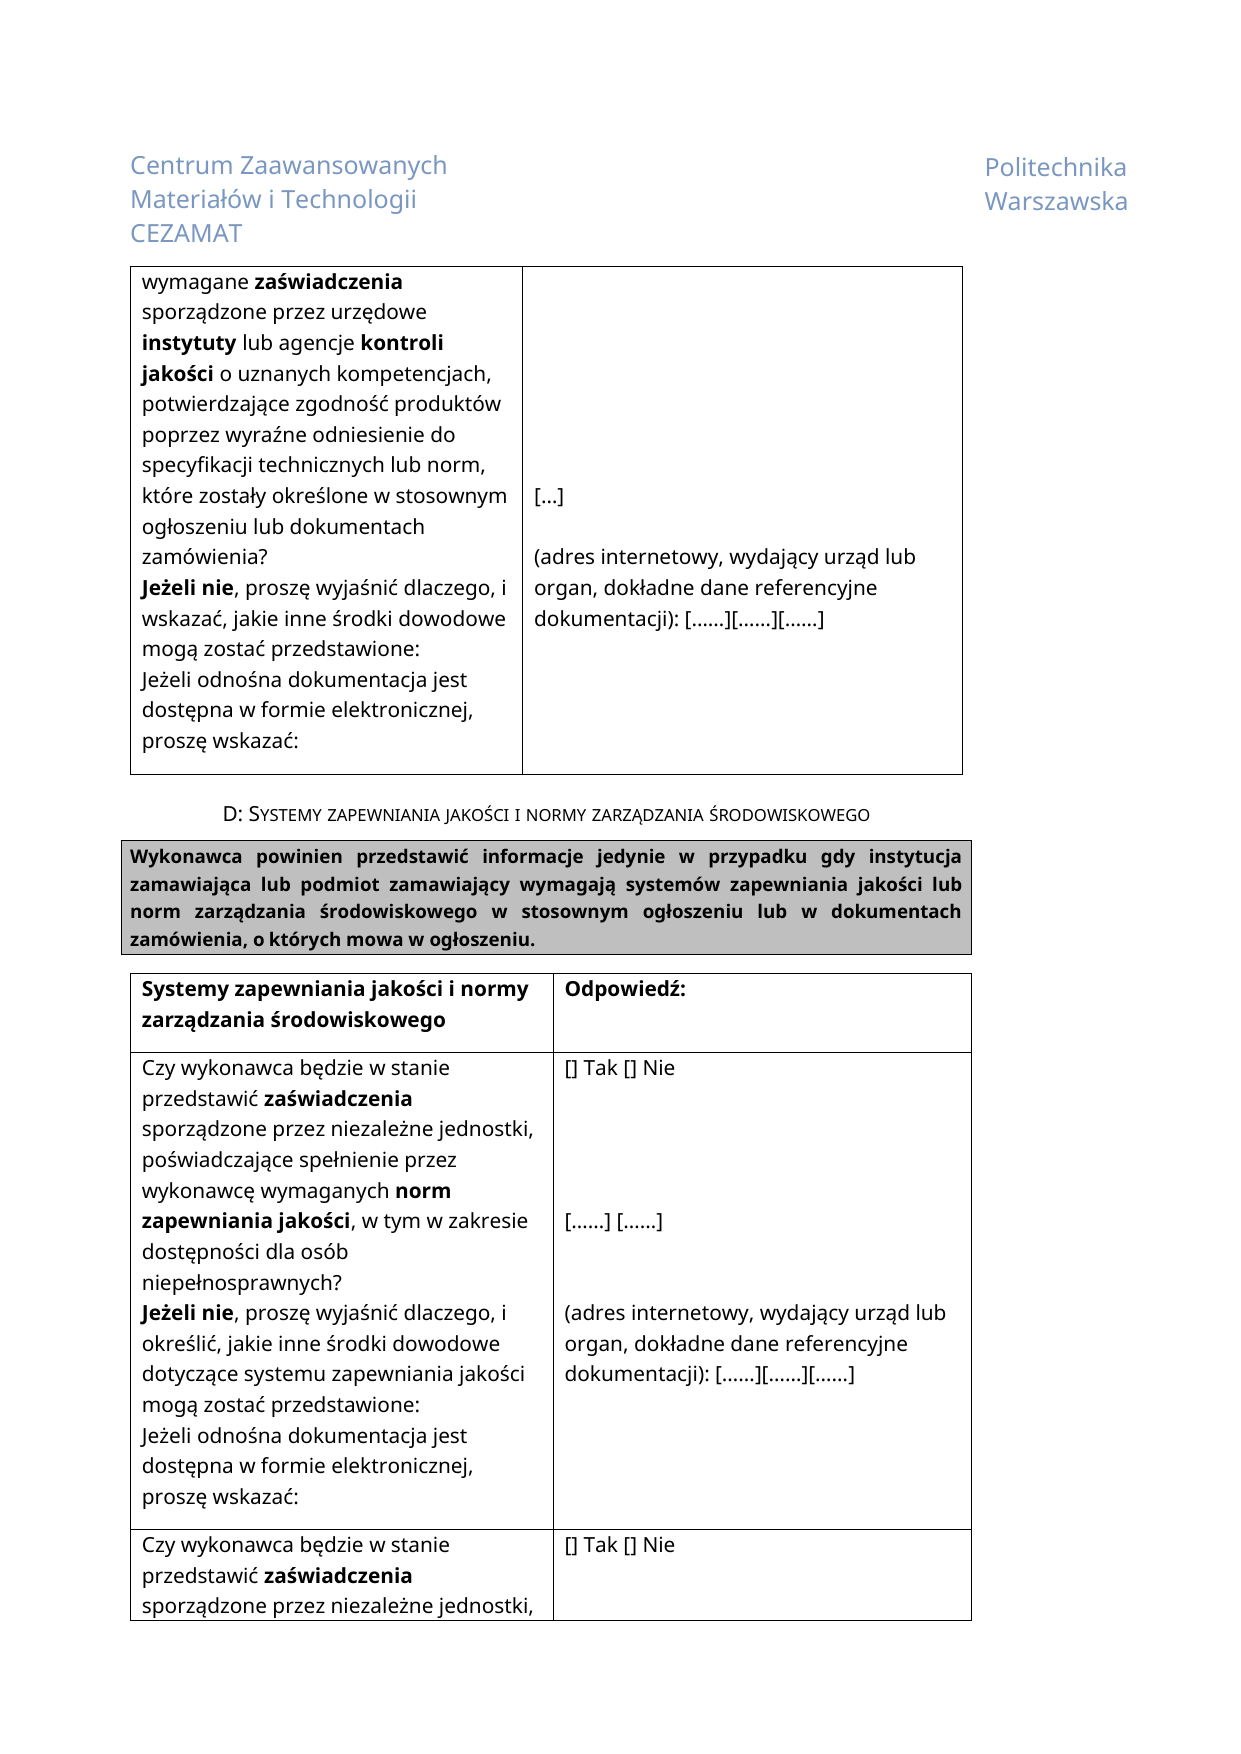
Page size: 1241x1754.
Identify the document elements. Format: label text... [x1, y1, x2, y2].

text Wykonawca powinien przedstawić informacje jedynie w przypadku gdy instytucja zamawiająca lub podmiot zamawiający wymagają systemów zapewniania jakości lub norm zarządzania środowiskowego w stosownym ogłoszeniu lub w dokumentach zamówienia, o których mowa w ogłoszeniu. [122, 841, 971, 954]
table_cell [131, 267, 522, 773]
table_header Systemy zapewniania jakości i normy zarządzania środowiskowego [131, 974, 553, 1052]
table_cell [] Tak [] Nie [……] [……] (adres internetowy, wydający urząd lub organ, dokładne dane referencyjne dokumentacji): [……][……][……] [554, 1053, 971, 1529]
table_cell Czy wykonawca będzie w stanie przedstawić zaświadczenia sporządzone przez niezależne jednostki, poświadczające spełnienie przez wykonawcę wymaganych norm zapewniania jakości, w tym w zakresie dostępności dla osób niepełnosprawnych? Jeżeli nie, proszę wyjaśnić dlaczego, i określić, jakie inne środki dowodowe dotyczące systemu zapewniania jakości mogą zostać przedstawione: Jeżeli odnośna dokumentacja jest dostępna w formie elektronicznej, proszę wskazać: [131, 1053, 553, 1529]
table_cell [523, 267, 962, 773]
table_header Odpowiedź: [554, 974, 971, 1052]
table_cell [131, 1530, 553, 1620]
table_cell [554, 1530, 971, 1620]
title D: Systemy zapewniania jakości i normy zarządzania środowiskowego [130, 799, 963, 828]
